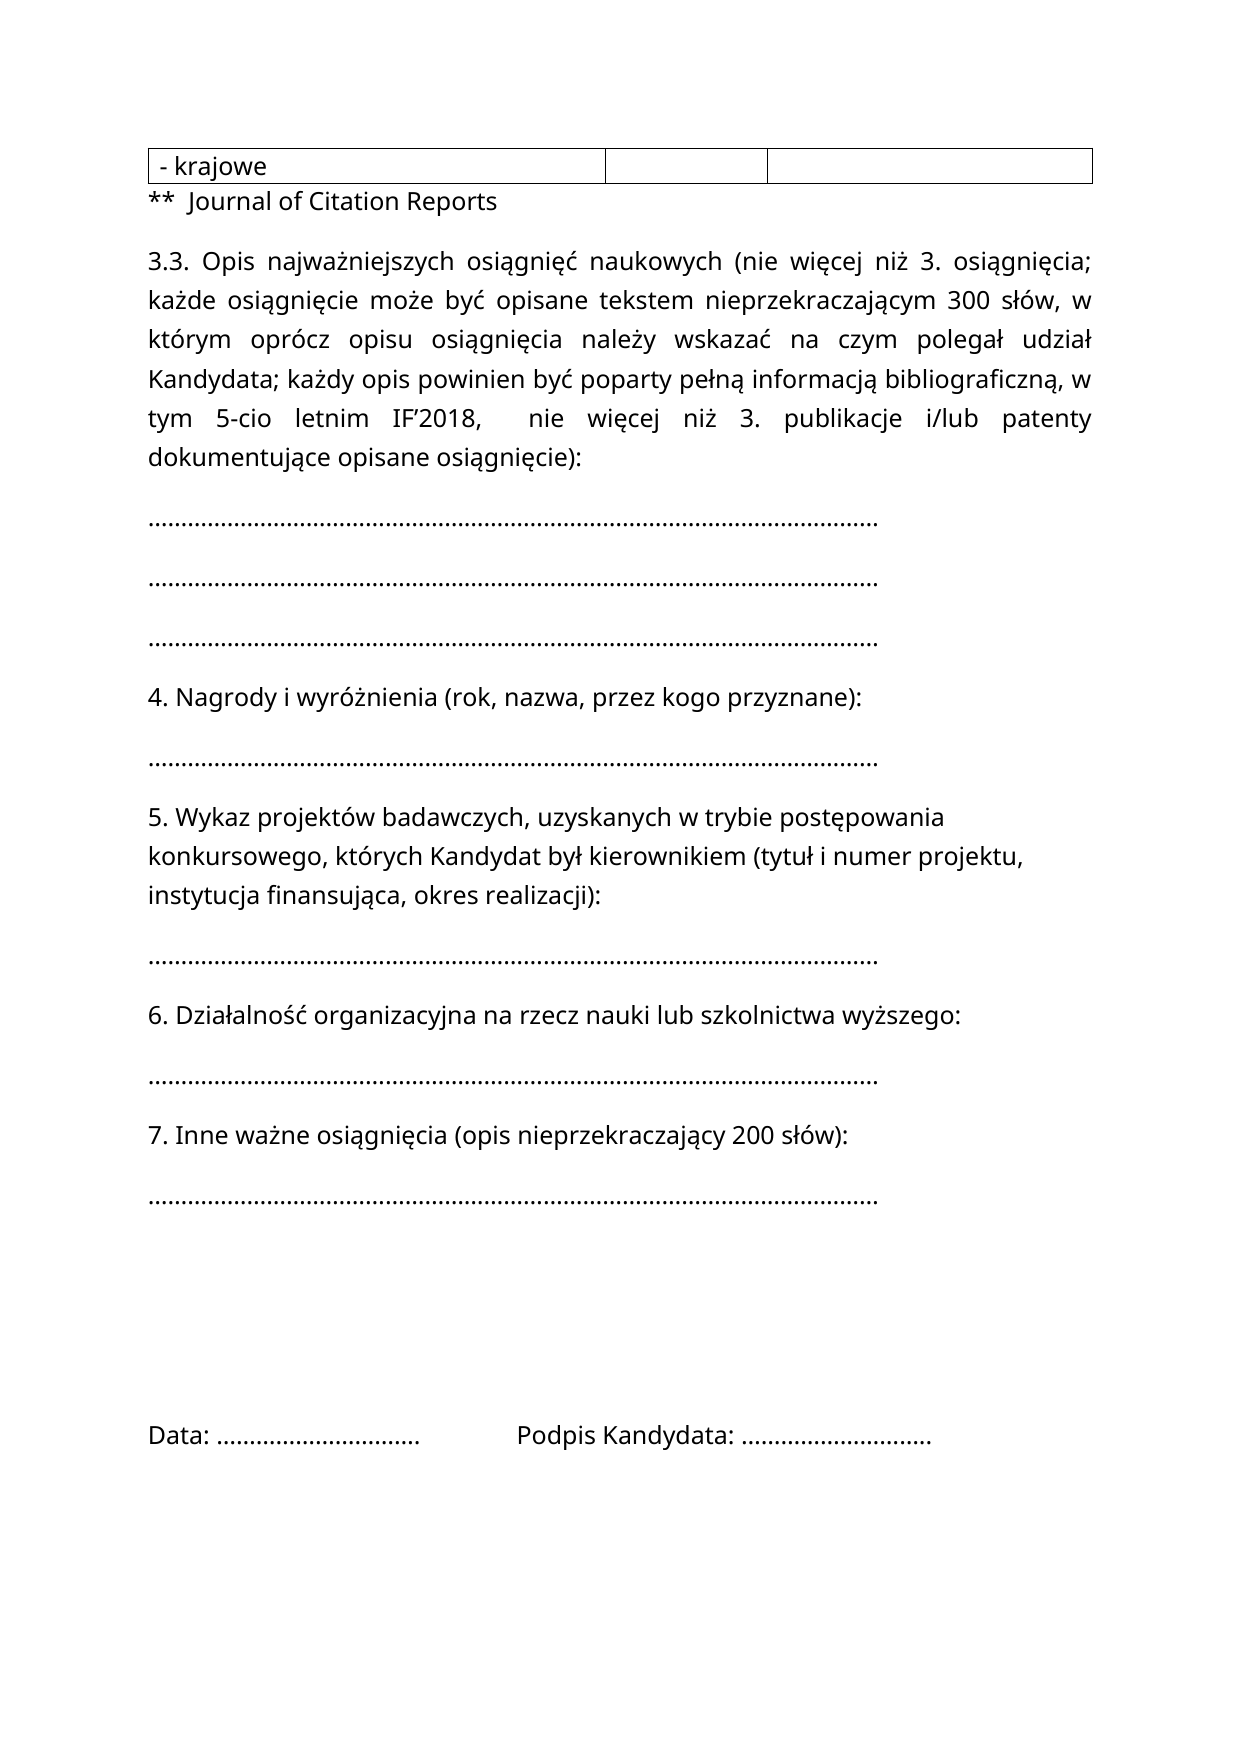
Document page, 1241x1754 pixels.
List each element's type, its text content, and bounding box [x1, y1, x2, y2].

text 7. Inne ważne osiągnięcia (opis nieprzekraczający 200 słów): [148, 1118, 1093, 1152]
text ………………………………………………………………………………………………… [148, 1058, 1093, 1092]
text Data: …………………………. Podpis Kandydata: ……………………….. [148, 1418, 1093, 1452]
text ** Journal of Citation Reports [148, 184, 1093, 218]
text ………………………………………………………………………………………………… [148, 739, 1093, 774]
table_cell - krajowe [149, 149, 605, 183]
table_cell [606, 149, 767, 183]
text ………………………………………………………………………………………………… [148, 559, 1093, 594]
text 4. Nagrody i wyróżnienia (rok, nazwa, przez kogo przyznane): [148, 679, 1093, 714]
text ………………………………………………………………………………………………… [148, 938, 1093, 972]
text ………………………………………………………………………………………………… [148, 619, 1093, 654]
text 3.3. Opis najważniejszych osiągnięć naukowych (nie więcej niż 3. osiągnięcia; każde osiągnięcie może być opisane tekstem nieprzekraczającym 300 słów, w którym oprócz opisu osiągnięcia należy wskazać na czym polegał udział Kandydata; każdy opis powinien być poparty pełną informacją bibliograficzną, w tym 5-cio letnim IF’2018, nie więcej niż 3. publikacje i/lub patenty dokumentujące opisane osiągnięcie): [148, 244, 1093, 474]
text 6. Działalność organizacyjna na rzecz nauki lub szkolnictwa wyższego: [148, 998, 1093, 1032]
text ………………………………………………………………………………………………… [148, 499, 1093, 534]
text ………………………………………………………………………………………………… [148, 1178, 1093, 1212]
text 5. Wykaz projektów badawczych, uzyskanych w trybie postępowania konkursowego, których Kandydat był kierownikiem (tytuł i numer projektu, instytucja finansująca, okres realizacji): [148, 799, 1093, 912]
table_cell [768, 149, 1092, 183]
